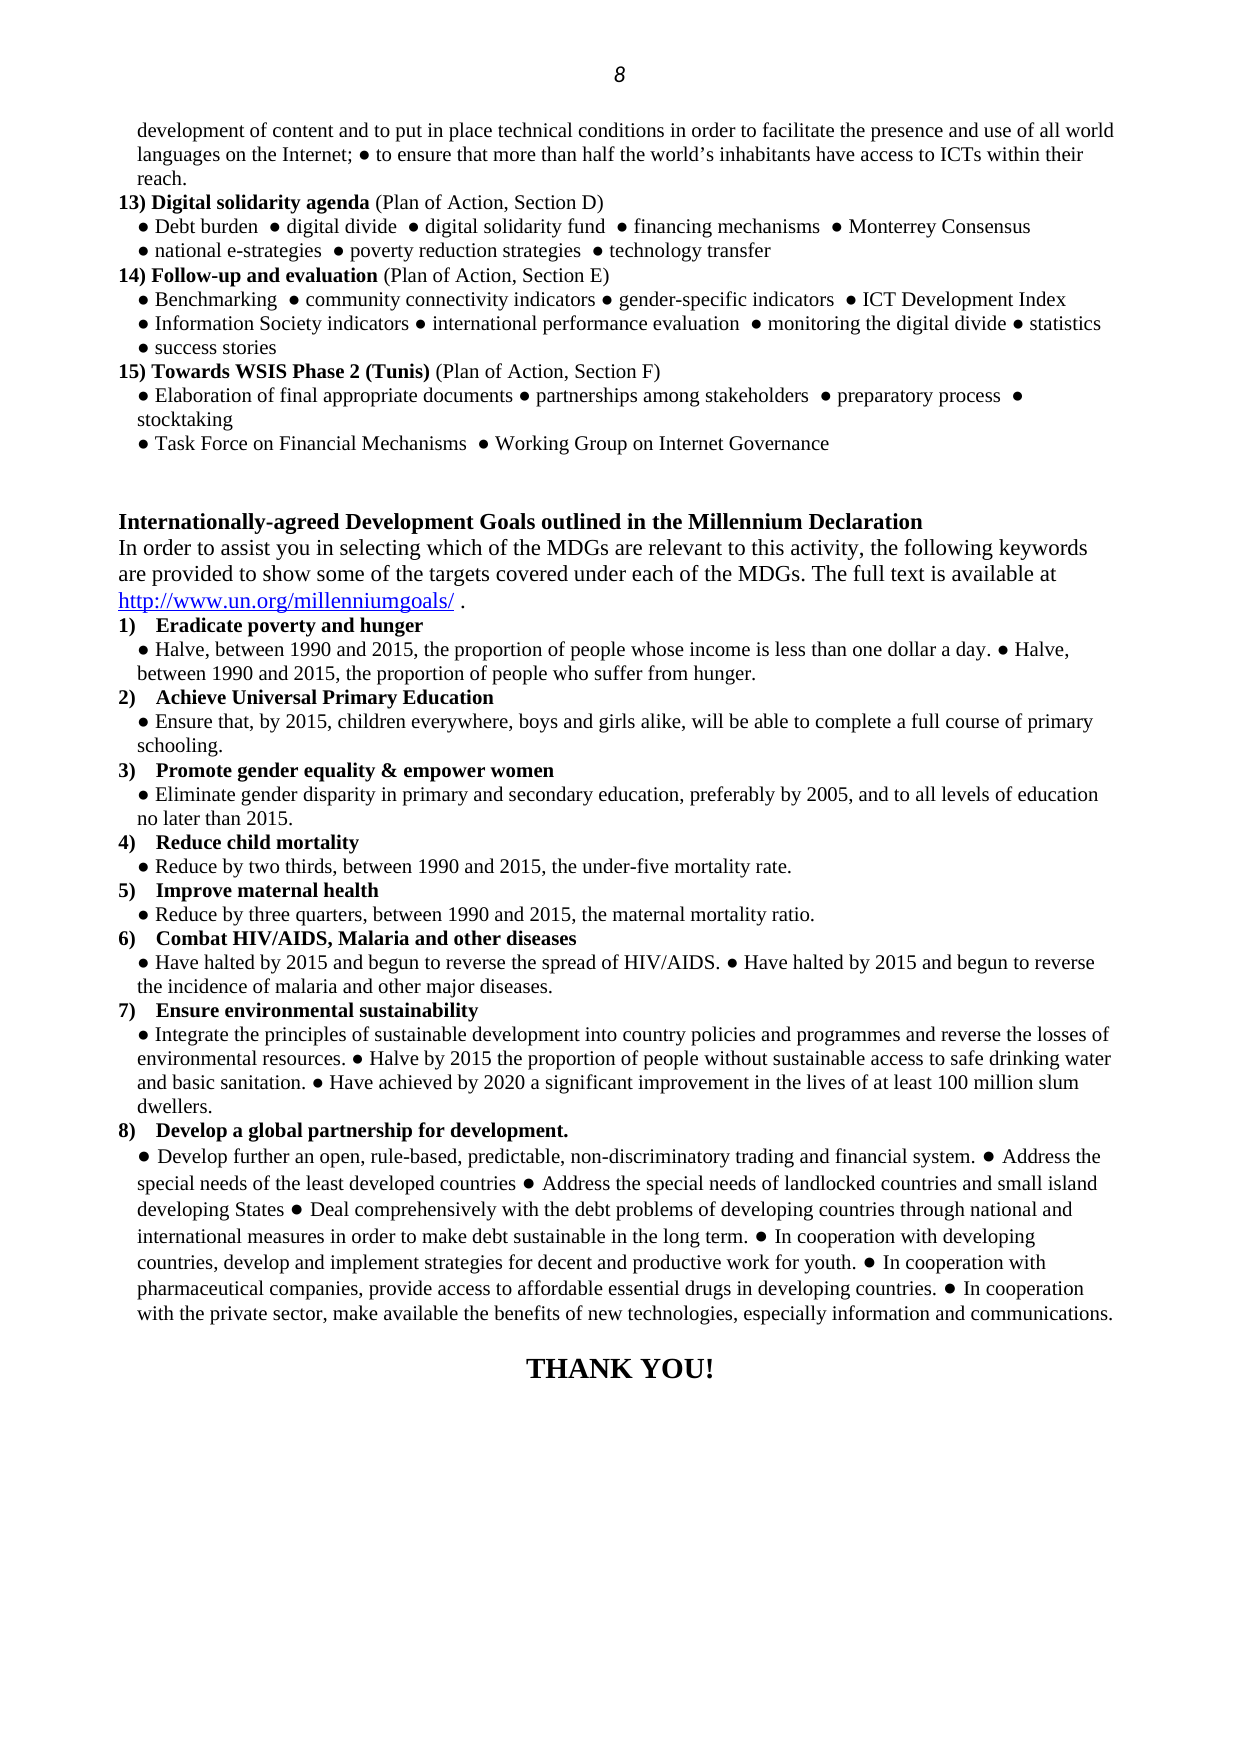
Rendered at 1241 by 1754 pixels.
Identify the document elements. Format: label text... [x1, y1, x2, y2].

list Ensure environmental sustainability [118, 998, 1122, 1022]
text ● Benchmarking ● community connectivity indicators ● gender-specific indicators ● ICT Development Index [137, 287, 1122, 311]
list Develop a global partnership for development. [118, 1118, 1122, 1142]
text ● Reduce by three quarters, between 1990 and 2015, the maternal mortality ratio. [137, 902, 1122, 926]
list Eradicate poverty and hunger [118, 613, 1122, 637]
text ● Debt burden ● digital divide ● digital solidarity fund ● financing mechanisms ● Monterrey Consensus ● national e-strategies ● poverty reduction strategies ● technology transfer [137, 214, 1122, 262]
text In order to assist you in selecting which of the MDGs are relevant to this activity, the following keywords are provided to show some of the targets covered under each of the MDGs. The full text is available at http://www.un.org/millenniumgoals/ . [118, 534, 1122, 613]
text Internationally-agreed Development Goals outlined in the Millennium Declaration [118, 508, 1122, 534]
text ● Have halted by 2015 and begun to reverse the spread of HIV/AIDS. ● Have halted by 2015 and begun to reverse the incidence of malaria and other major diseases. [137, 950, 1122, 998]
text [137, 118, 1122, 190]
text ● Ensure that, by 2015, children everywhere, boys and girls alike, will be able to complete a full course of primary schooling. [137, 709, 1122, 757]
text ● Halve, between 1990 and 2015, the proportion of people whose income is less than one dollar a day. ● Halve, between 1990 and 2015, the proportion of people who suffer from hunger. [137, 637, 1122, 685]
text ● Eliminate gender disparity in primary and secondary education, preferably by 2005, and to all levels of education no later than 2015. [137, 782, 1122, 830]
text ● Develop further an open, rule-based, predictable, non-discriminatory trading and financial system. ● Address the special needs of the least developed countries ● Address the special needs of landlocked countries and small island developing States ● Deal comprehensively with the debt problems of developing countries through national and international measures in order to make debt sustainable in the long term. ● In cooperation with developing countries, develop and implement strategies for decent and productive work for youth. ● In cooperation with pharmaceutical companies, provide access to affordable essential drugs in developing countries. ● In cooperation with the private sector, make available the benefits of new technologies, especially information and communications. [137, 1142, 1122, 1325]
text ● Elaboration of final appropriate documents ● partnerships among stakeholders ● preparatory process ● stocktaking ● Task Force on Financial Mechanisms ● Working Group on Internet Governance [137, 383, 1122, 455]
text THANK YOU! [118, 1351, 1122, 1384]
list Combat HIV/AIDS, Malaria and other diseases [118, 926, 1122, 950]
text ● Information Society indicators ● international performance evaluation ● monitoring the digital divide ● statistics ● success stories [137, 311, 1122, 359]
list Promote gender equality & empower women [118, 757, 1122, 782]
text 15) Towards WSIS Phase 2 (Tunis) (Plan of Action, Section F) [118, 359, 1122, 383]
list Reduce child mortality [118, 830, 1122, 854]
text ● Integrate the principles of sustainable development into country policies and programmes and reverse the losses of environmental resources. ● Halve by 2015 the proportion of people without sustainable access to safe drinking water and basic sanitation. ● Have achieved by 2020 a significant improvement in the lives of at least 100 million slum dwellers. [137, 1022, 1122, 1118]
list Improve maternal health [118, 878, 1122, 902]
list Achieve Universal Primary Education [118, 685, 1122, 709]
text 13) Digital solidarity agenda (Plan of Action, Section D) [118, 190, 1122, 214]
text 14) Follow-up and evaluation (Plan of Action, Section E) [118, 262, 1122, 287]
text ● Reduce by two thirds, between 1990 and 2015, the under-five mortality rate. [137, 854, 1122, 878]
